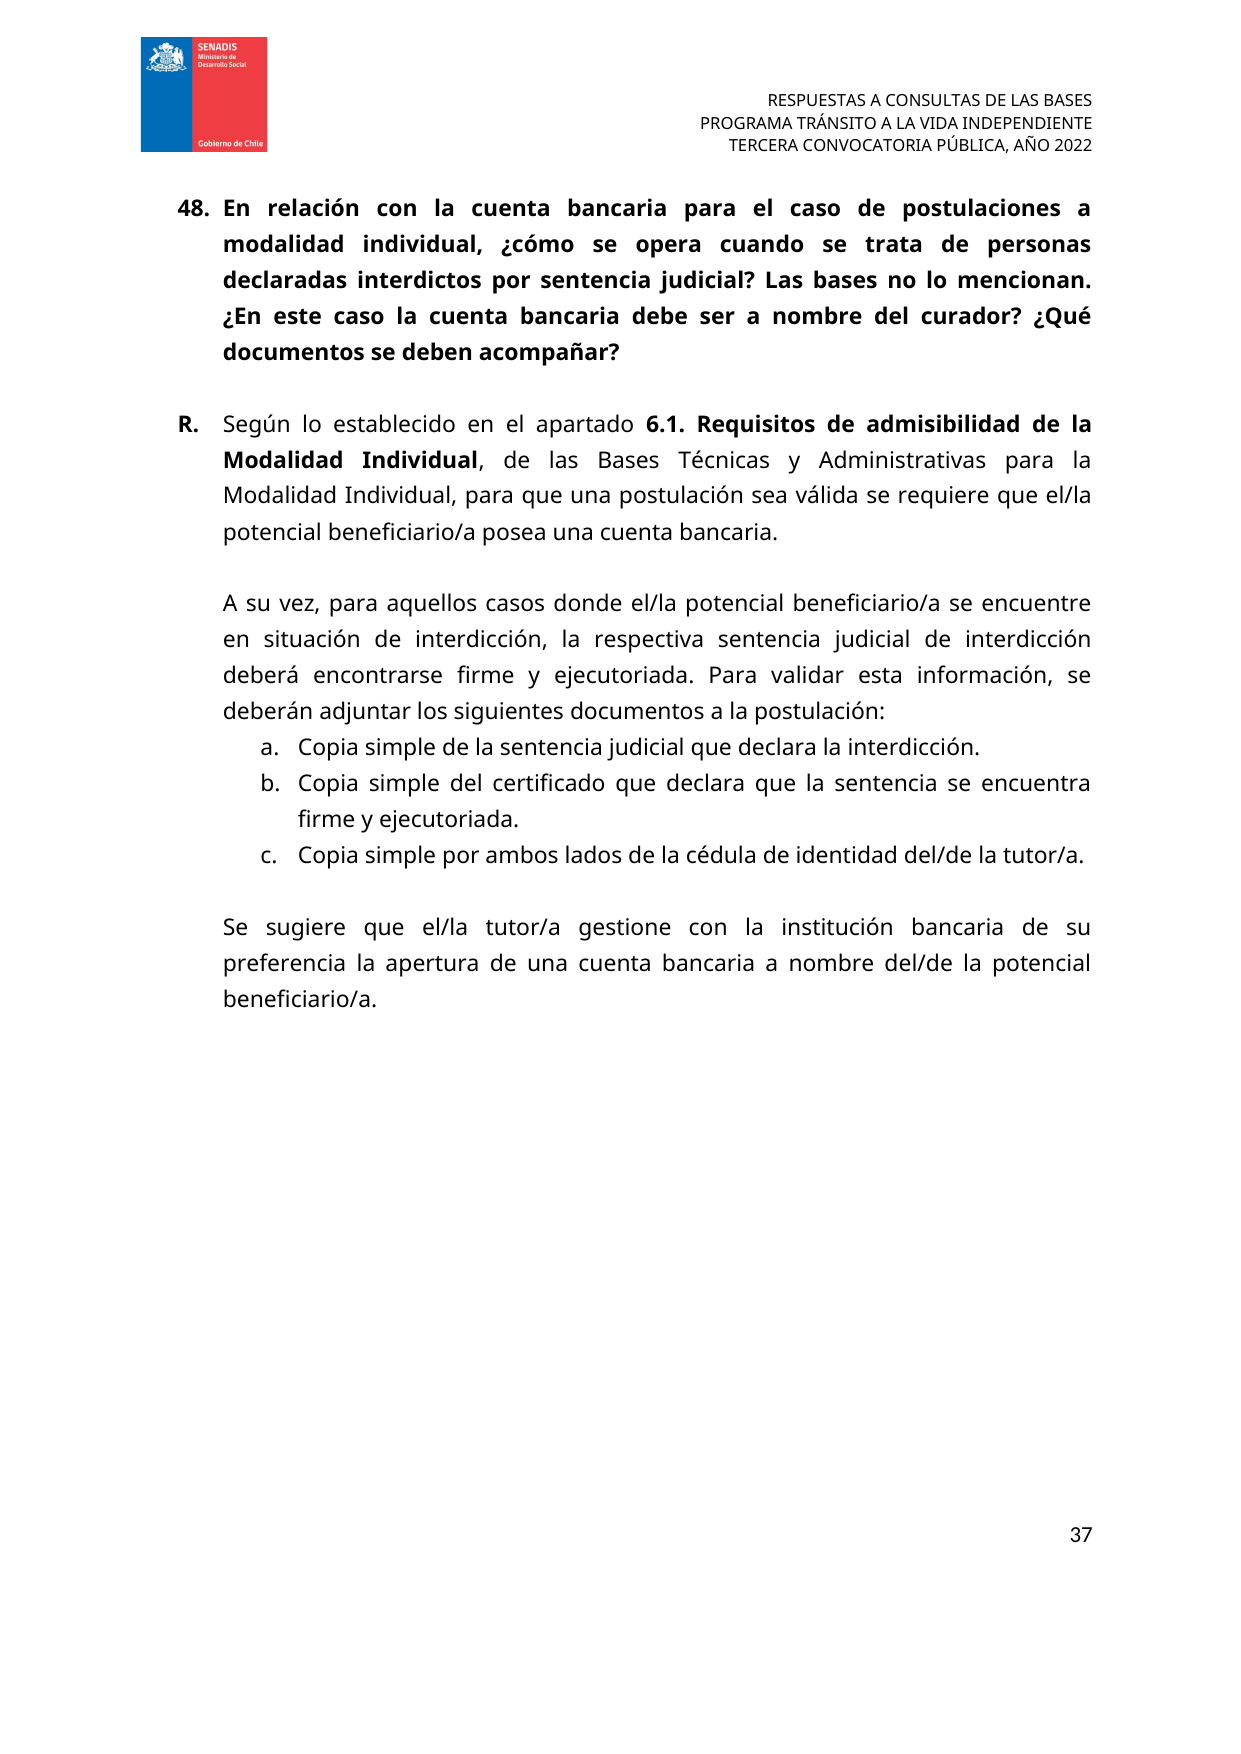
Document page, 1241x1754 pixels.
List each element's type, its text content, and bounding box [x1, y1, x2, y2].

list Copia simple del certificado que declara que la sentencia se encuentra firme y ejecutoriada. [260, 767, 1092, 834]
picture [140, 37, 268, 152]
list Copia simple de la sentencia judicial que declara la interdicción. [260, 731, 1092, 762]
list En relación con la cuenta bancaria para el caso de postulaciones a modalidad individual, ¿cómo se opera cuando se trata de personas declaradas interdictos por sentencia judicial? Las bases no lo mencionan. ¿En este caso la cuenta bancaria debe ser a nombre del curador? ¿Qué documentos se deben acompañar? [177, 192, 1092, 367]
list Copia simple por ambos lados de la cédula de identidad del/de la tutor/a. [260, 839, 1092, 870]
text Se sugiere que el/la tutor/a gestione con la institución bancaria de su preferencia la apertura de una cuenta bancaria a nombre del/de la potencial beneficiario/a. [223, 911, 1092, 1014]
text R. Según lo establecido en el apartado 6.1. Requisitos de admisibilidad de la Modalidad Individual, de las Bases Técnicas y Administrativas para la Modalidad Individual, para que una postulación sea válida se requiere que el/la potencial beneficiario/a posea una cuenta bancaria. [177, 408, 1092, 547]
text A su vez, para aquellos casos donde el/la potencial beneficiario/a se encuentre en situación de interdicción, la respectiva sentencia judicial de interdicción deberá encontrarse firme y ejecutoriada. Para validar esta información, se deberán adjuntar los siguientes documentos a la postulación: [223, 587, 1092, 726]
